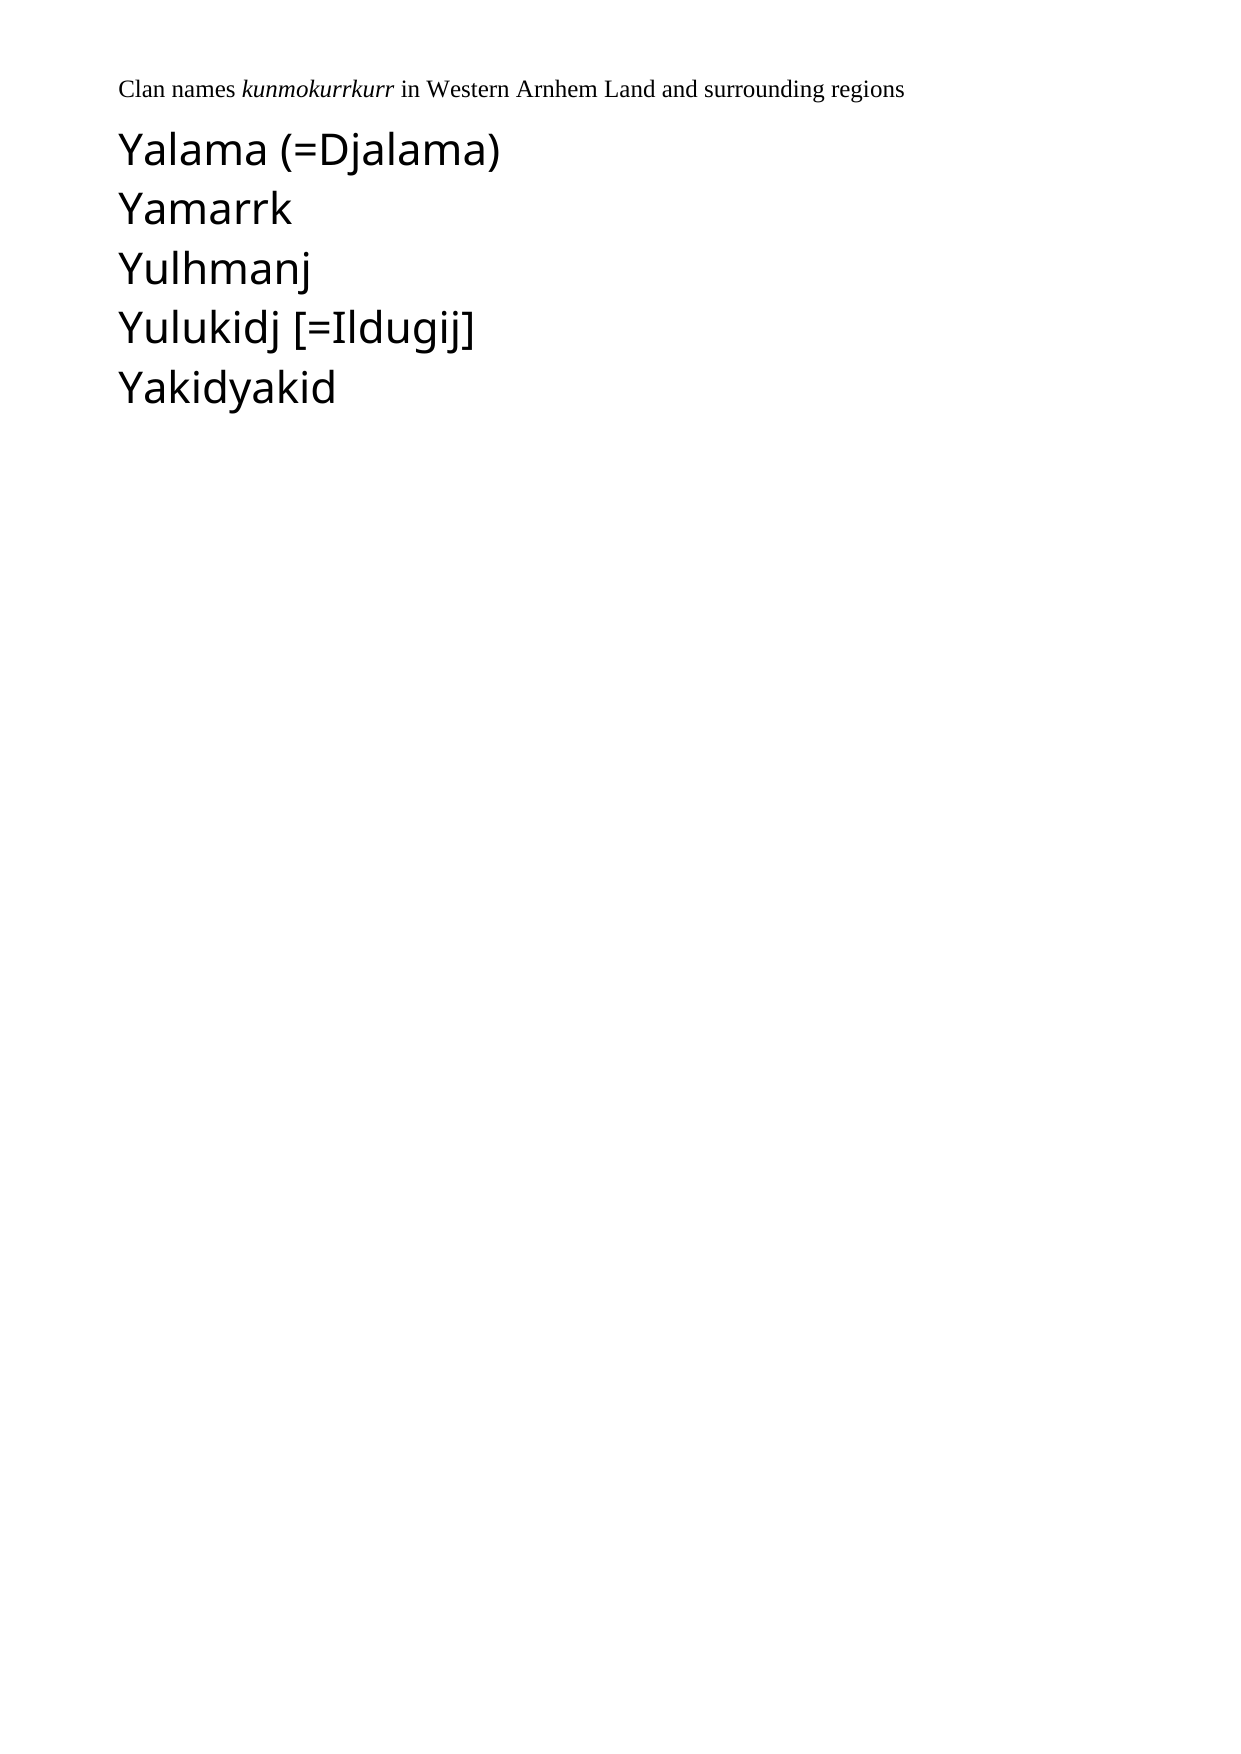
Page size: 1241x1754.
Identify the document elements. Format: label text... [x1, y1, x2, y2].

text Yulhmanj [118, 237, 582, 297]
text Yalama (=Djalama) [118, 118, 582, 178]
text Yakidyakid [118, 356, 582, 416]
text Yamarrk [118, 178, 582, 237]
text Yulukidj [=Ildugij] [118, 297, 582, 356]
